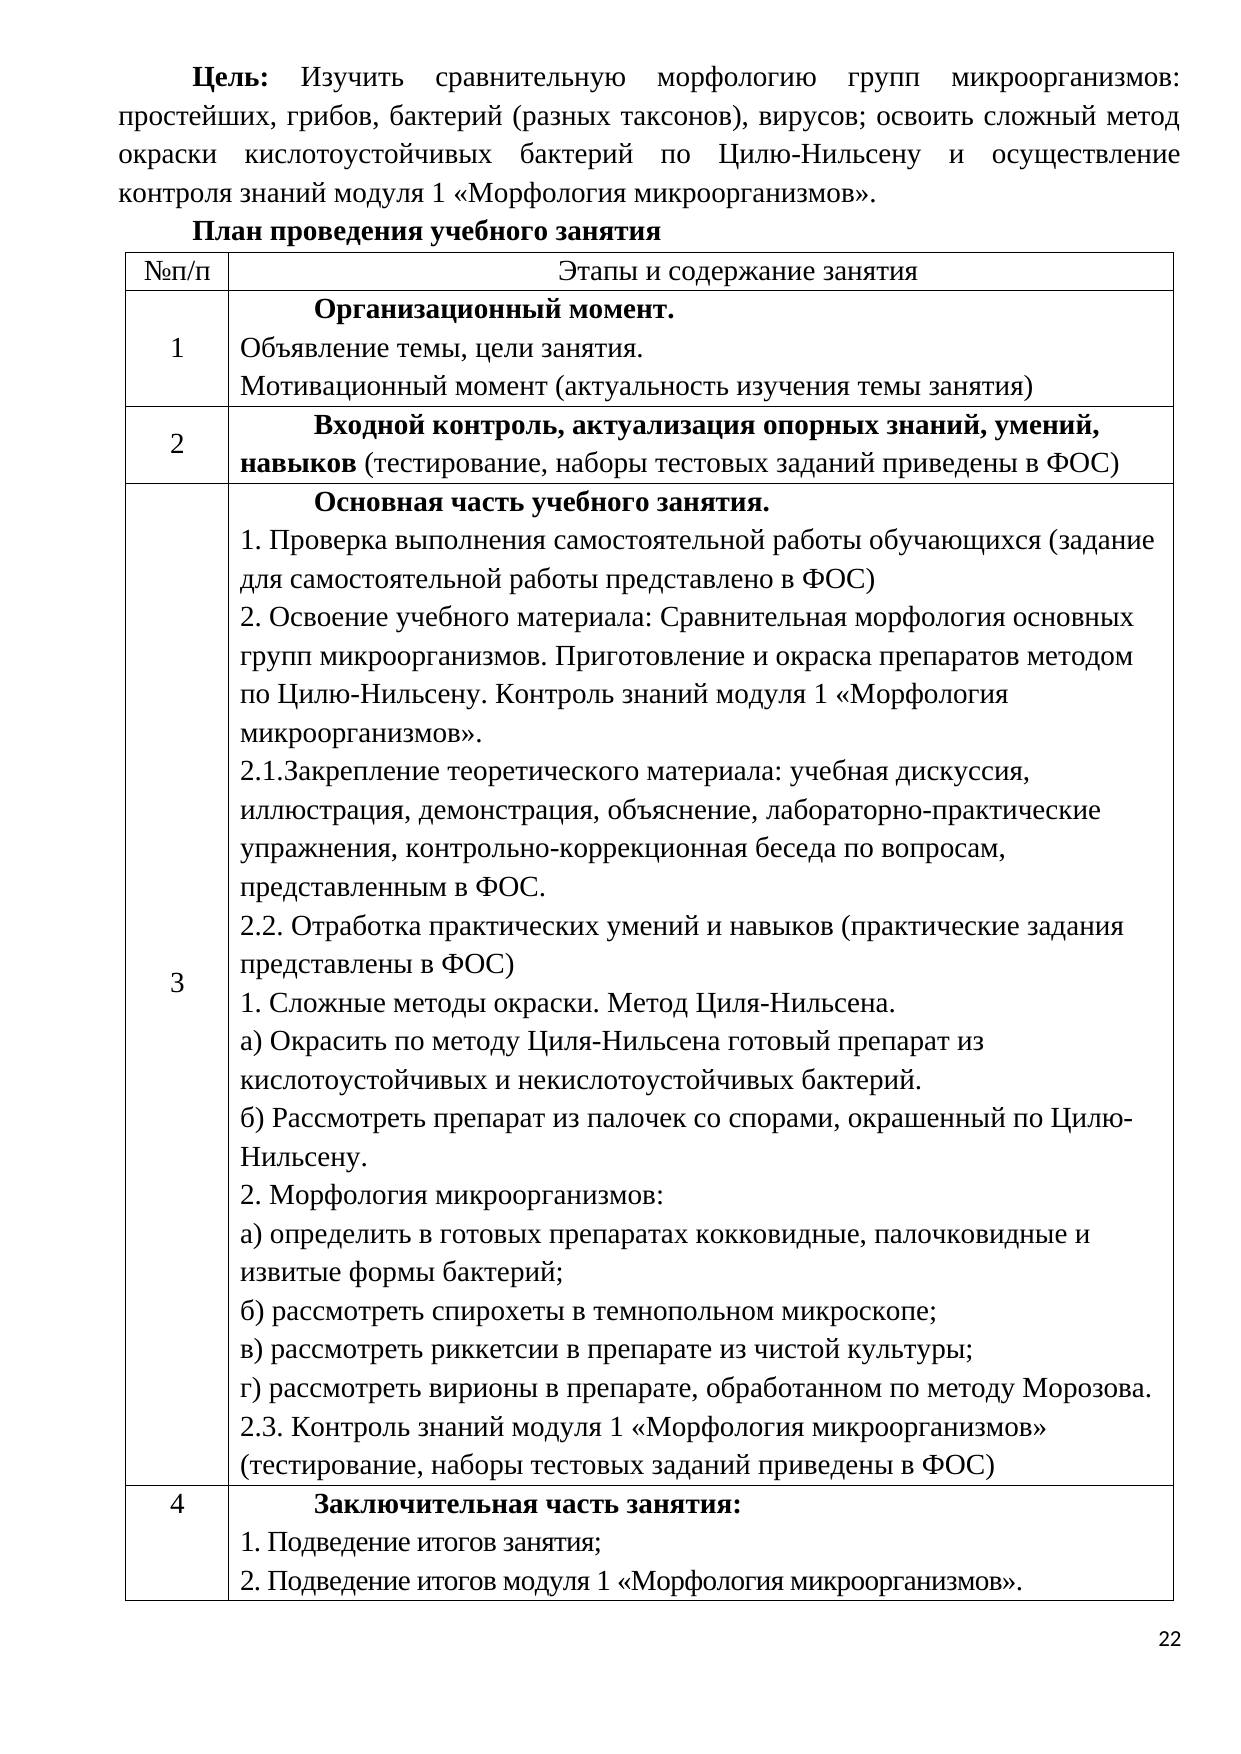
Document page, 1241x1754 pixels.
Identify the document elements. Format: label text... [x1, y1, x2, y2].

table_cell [229, 1486, 1173, 1600]
table_cell Основная часть учебного занятия. 1. Проверка выполнения самостоятельной работы обучающихся (задание для самостоятельной работы представлено в ФОС) 2. Освоение учебного материала: Сравнительная морфология основных групп микроорганизмов. Приготовление и окраска препаратов методом по Цилю-Нильсену. Контроль знаний модуля 1 «Морфология микроорганизмов». 2.1.Закрепление теоретического материала: учебная дискуссия, иллюстрация, демонстрация, объяснение, лабораторно-практические упражнения, контрольно-коррекционная беседа по вопросам, представленным в ФОС. 2.2. Отработка практических умений и навыков (практические задания представлены в ФОС) 1. Сложные методы окраски. Метод Циля-Нильсена. а) Окрасить по методу Циля-Нильсена готовый препарат из кислотоустойчивых и некислотоустойчивых бактерий. б) Рассмотреть препарат из палочек со спорами, окрашенный по Цилю-Нильсену. 2. Морфология микроорганизмов: а) определить в готовых препаратах кокковидные, палочковидные и извитые формы бактерий; б) рассмотреть спирохеты в темнопольном микроскопе; в) рассмотреть риккетсии в препарате из чистой культуры; г) рассмотреть вирионы в препарате, обработанном по методу Морозова. 2.3. Контроль знаний модуля 1 «Морфология микроорганизмов» (тестирование, наборы тестовых заданий приведены в ФОС) [229, 484, 1173, 1485]
table_header Этапы и содержание занятия [229, 253, 1173, 290]
table_cell 1 [126, 291, 228, 406]
table_cell 4 [126, 1486, 228, 1600]
table_cell Входной контроль, актуализация опорных знаний, умений, навыков (тестирование, наборы тестовых заданий приведены в ФОС) [229, 407, 1173, 483]
table_cell Организационный момент. Объявление темы, цели занятия. Мотивационный момент (актуальность изучения темы занятия) [229, 291, 1173, 406]
table_cell 2 [126, 407, 228, 483]
text План проведения учебного занятия [118, 213, 1181, 247]
table_cell 3 [126, 484, 228, 1485]
text Цель: Изучить сравнительную морфологию групп микроорганизмов: простейших, грибов, бактерий (разных таксонов), вирусов; освоить сложный метод окраски кислотоустойчивых бактерий по Цилю-Нильсену и осуществление контроля знаний модуля 1 «Морфология микроорганизмов». [118, 59, 1181, 208]
table_header №п/п [126, 253, 228, 290]
